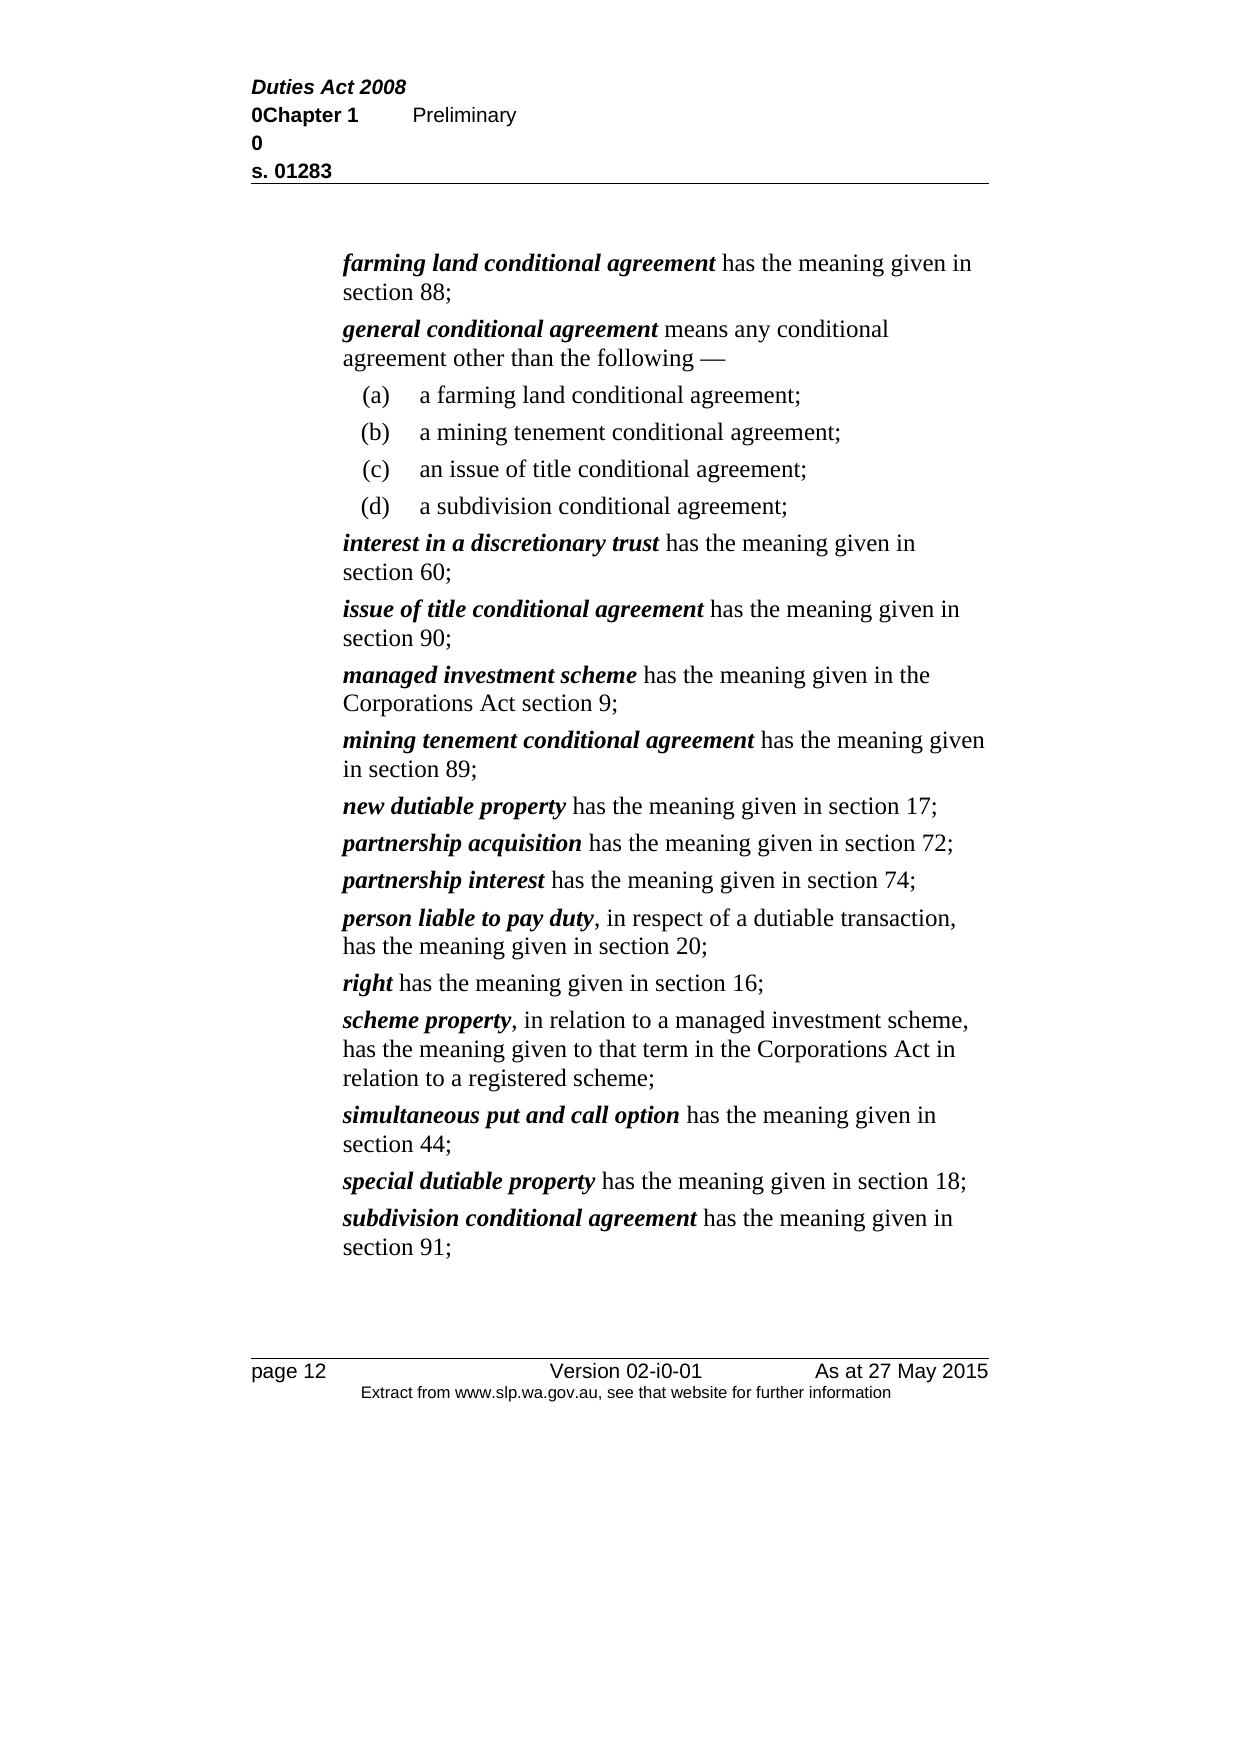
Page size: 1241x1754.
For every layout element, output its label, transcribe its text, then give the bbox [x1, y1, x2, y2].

text farming land conditional agreement has the meaning given in section 88; [251, 248, 989, 306]
text person liable to pay duty, in respect of a dutiable transaction, has the meaning given in section 20; [251, 903, 989, 960]
text (c) an issue of title conditional agreement; [251, 454, 989, 483]
text partnership acquisition has the meaning given in section 72; [251, 828, 989, 857]
text scheme property, in relation to a managed investment scheme, has the meaning given to that term in the Corporations Act in relation to a registered scheme; [251, 1006, 989, 1092]
text issue of title conditional agreement has the meaning given in section 90; [251, 594, 989, 651]
text (d) a subdivision conditional agreement; [251, 491, 989, 520]
text subdivision conditional agreement has the meaning given in section 91; [251, 1203, 989, 1261]
text (b) a mining tenement conditional agreement; [251, 417, 989, 446]
text mining tenement conditional agreement has the meaning given in section 89; [251, 726, 989, 783]
text partnership interest has the meaning given in section 74; [251, 866, 989, 894]
text special dutiable property has the meaning given in section 18; [251, 1166, 989, 1195]
text managed investment scheme has the meaning given in the Corporations Act section 9; [251, 660, 989, 717]
text general conditional agreement means any conditional agreement other than the following — [251, 314, 989, 371]
text interest in a discretionary trust has the meaning given in section 60; [251, 528, 989, 586]
text new dutiable property has the meaning given in section 17; [251, 791, 989, 820]
text simultaneous put and call option has the meaning given in section 44; [251, 1100, 989, 1158]
text right has the meaning given in section 16; [251, 968, 989, 997]
text (a) a farming land conditional agreement; [251, 380, 989, 408]
